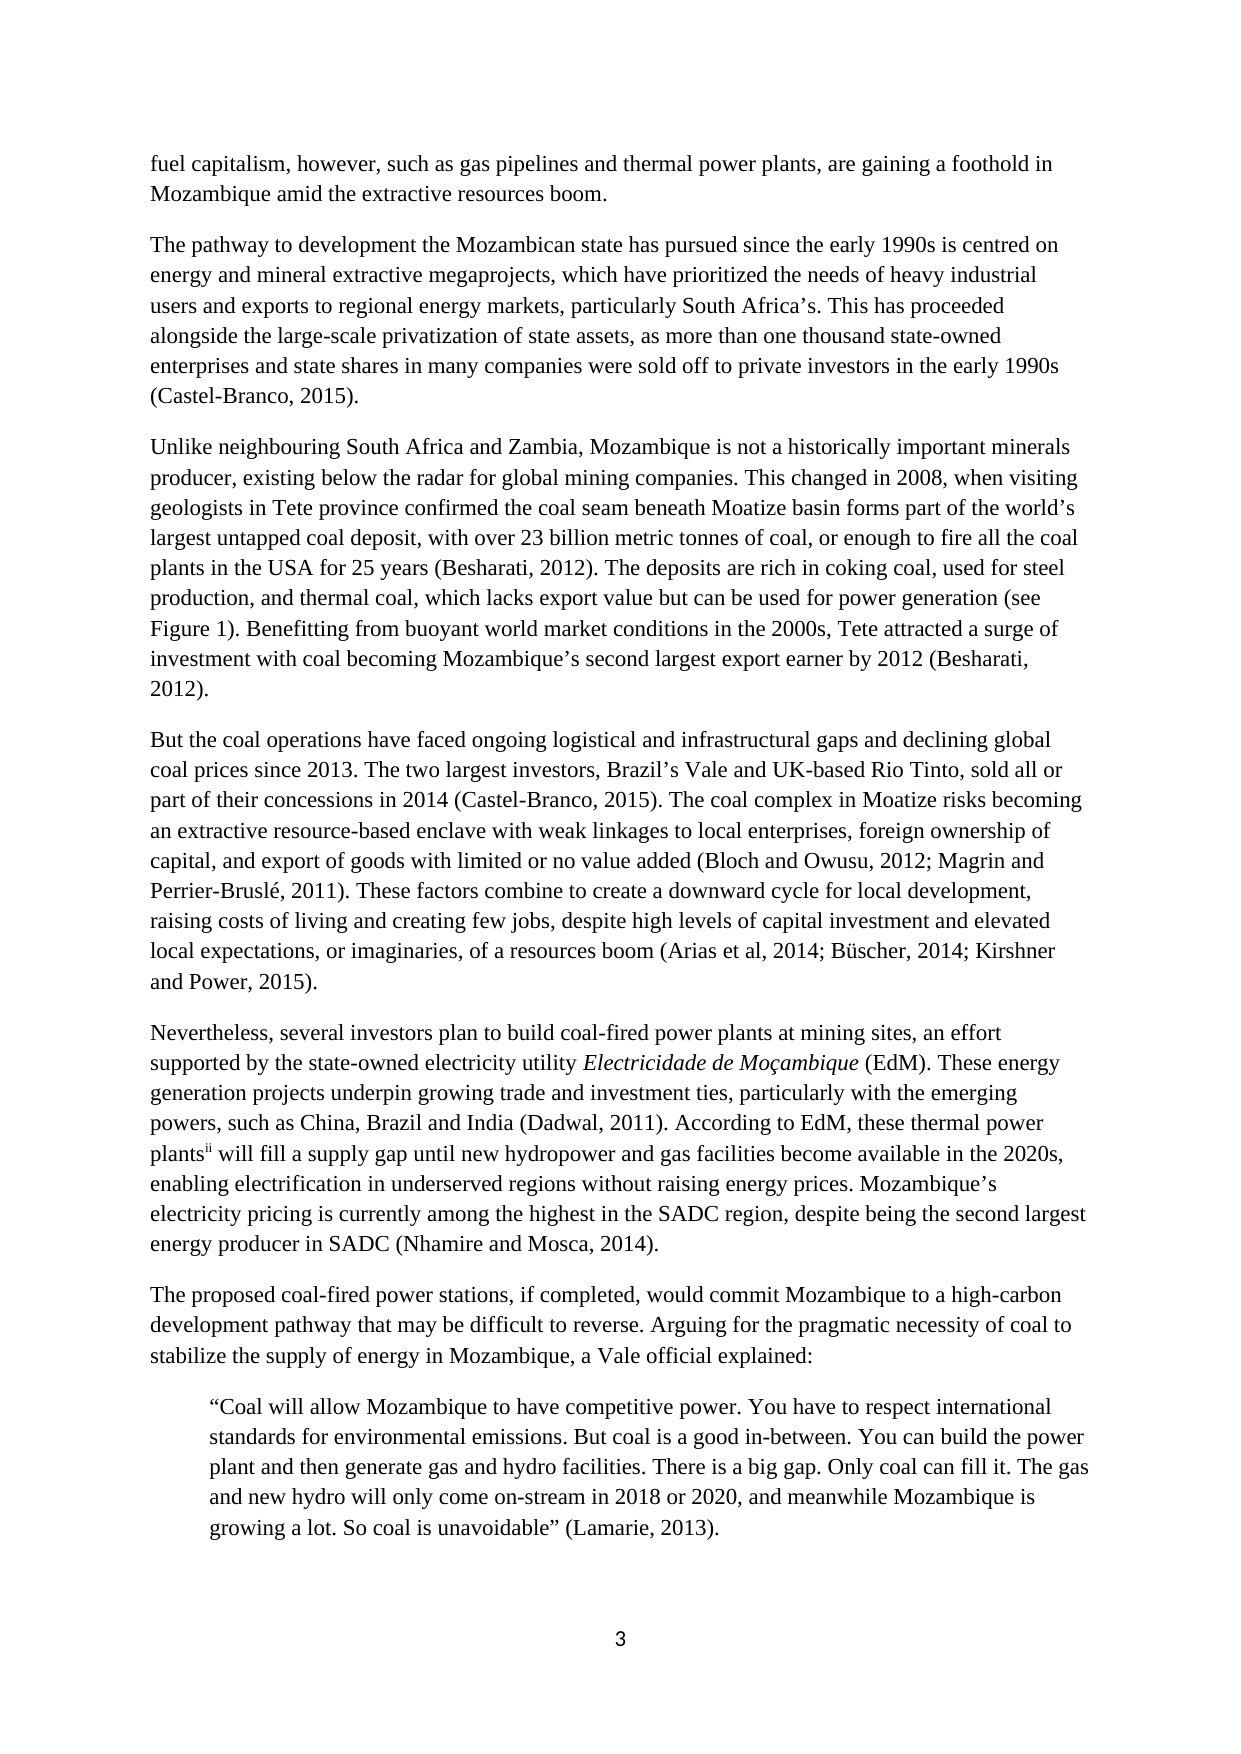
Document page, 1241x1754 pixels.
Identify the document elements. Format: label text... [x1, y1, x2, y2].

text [150, 150, 1090, 207]
text The proposed coal-fired power stations, if completed, would commit Mozambique to a high-carbon development pathway that may be difficult to reverse. Arguing for the pragmatic necessity of coal to stabilize the supply of energy in Mozambique, a Vale official explained: [150, 1281, 1090, 1368]
text Nevertheless, several investors plan to build coal-fired power plants at mining sites, an effort supported by the state-owned electricity utility Electricidade de Moçambique (EdM). These energy generation projects underpin growing trade and investment ties, particularly with the emerging powers, such as China, Brazil and India (Dadwal, 2011). According to EdM, these thermal power plants will fill a supply gap until new hydropower and gas facilities become available in the 2020s, enabling electrification in underserved regions without raising energy prices. Mozambique’s electricity pricing is currently among the highest in the SADC region, despite being the second largest energy producer in SADC (Nhamire and Mosca, 2014). [150, 1019, 1090, 1257]
text “Coal will allow Mozambique to have competitive power. You have to respect international standards for environmental emissions. But coal is a good in-between. You can build the power plant and then generate gas and hydro facilities. There is a big gap. Only coal can fill it. The gas and new hydro will only come on-stream in 2018 or 2020, and meanwhile Mozambique is growing a lot. So coal is unavoidable” (Lamarie, 2013). [209, 1393, 1090, 1540]
text The pathway to development the Mozambican state has pursued since the early 1990s is centred on energy and mineral extractive megaprojects, which have prioritized the needs of heavy industrial users and exports to regional energy markets, particularly South Africa’s. This has proceeded alongside the large-scale privatization of state assets, as more than one thousand state-owned enterprises and state shares in many companies were sold off to private investors in the early 1990s (Castel-Branco, 2015). [150, 231, 1090, 409]
text Unlike neighbouring South Africa and Zambia, Mozambique is not a historically important minerals producer, existing below the radar for global mining companies. This changed in 2008, when visiting geologists in Tete province confirmed the coal seam beneath Moatize basin forms part of the world’s largest untapped coal deposit, with over 23 billion metric tonnes of coal, or enough to fire all the coal plants in the USA for 25 years (Besharati, 2012). The deposits are rich in coking coal, used for steel production, and thermal coal, which lacks export value but can be used for power generation (see Figure 1). Benefitting from buoyant world market conditions in the 2000s, Tete attracted a surge of investment with coal becoming Mozambique’s second largest export earner by 2012 (Besharati, 2012). [150, 433, 1090, 701]
text But the coal operations have faced ongoing logistical and infrastructural gaps and declining global coal prices since 2013. The two largest investors, Brazil’s Vale and UK-based Rio Tinto, sold all or part of their concessions in 2014 (Castel-Branco, 2015). The coal complex in Moatize risks becoming an extractive resource-based enclave with weak linkages to local enterprises, foreign ownership of capital, and export of goods with limited or no value added (Bloch and Owusu, 2012; Magrin and Perrier-Bruslé, 2011). These factors combine to create a downward cycle for local development, raising costs of living and creating few jobs, despite high levels of capital investment and elevated local expectations, or imaginaries, of a resources boom (Arias et al, 2014; Büscher, 2014; Kirshner and Power, 2015). [150, 726, 1090, 994]
